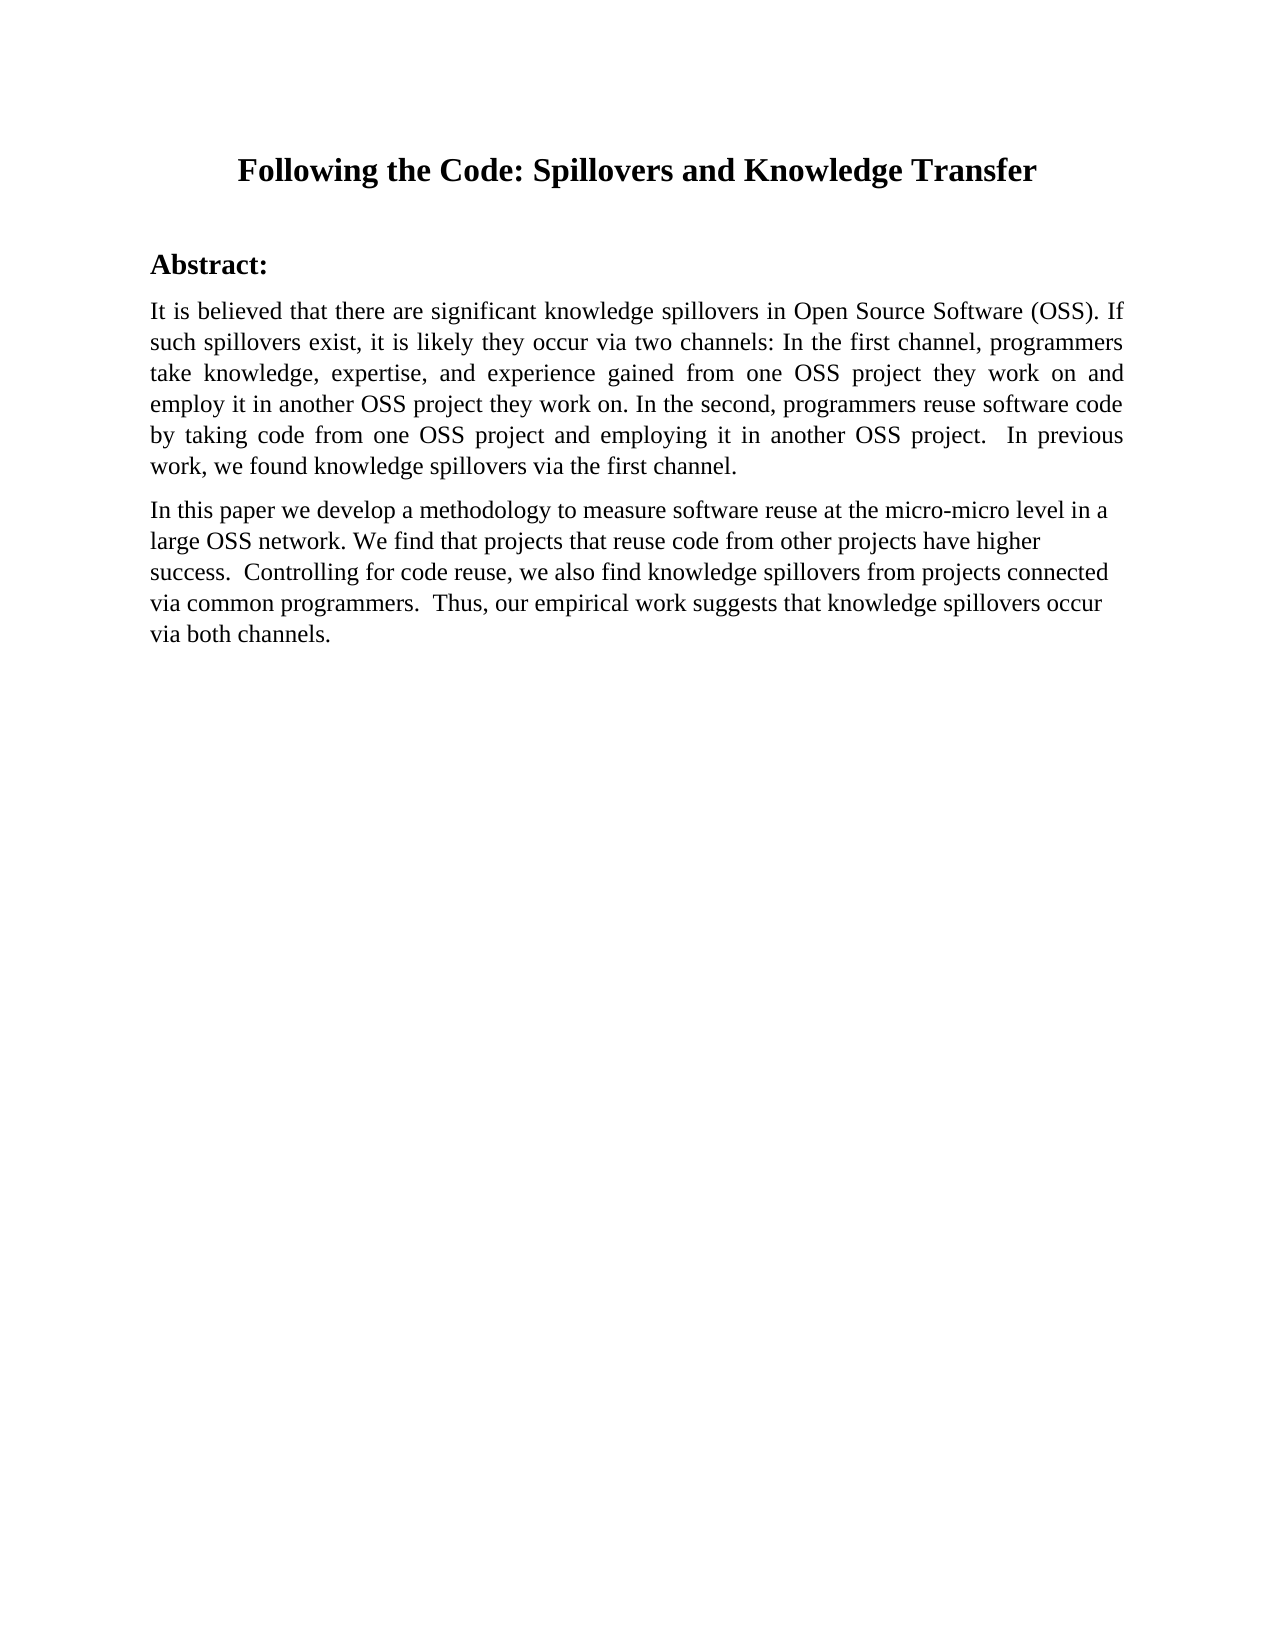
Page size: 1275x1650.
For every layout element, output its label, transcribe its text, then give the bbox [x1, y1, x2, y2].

text Abstract: [150, 247, 1125, 281]
text It is believed that there are significant knowledge spillovers in Open Source Software (OSS). If such spillovers exist, it is likely they occur via two channels: In the first channel, programmers take knowledge, expertise, and experience gained from one OSS project they work on and employ it in another OSS project they work on. In the second, programmers reuse software code by taking code from one OSS project and employing it in another OSS project. In previous work, we found knowledge spillovers via the first channel. [150, 296, 1125, 480]
text Following the Code: Spillovers and Knowledge Transfer [150, 150, 1125, 188]
text In this paper we develop a methodology to measure software reuse at the micro-micro level in a large OSS network. We find that projects that reuse code from other projects have higher success. Controlling for code reuse, we also find knowledge spillovers from projects connected via common programmers. Thus, our empirical work suggests that knowledge spillovers occur via both channels. [150, 495, 1125, 648]
